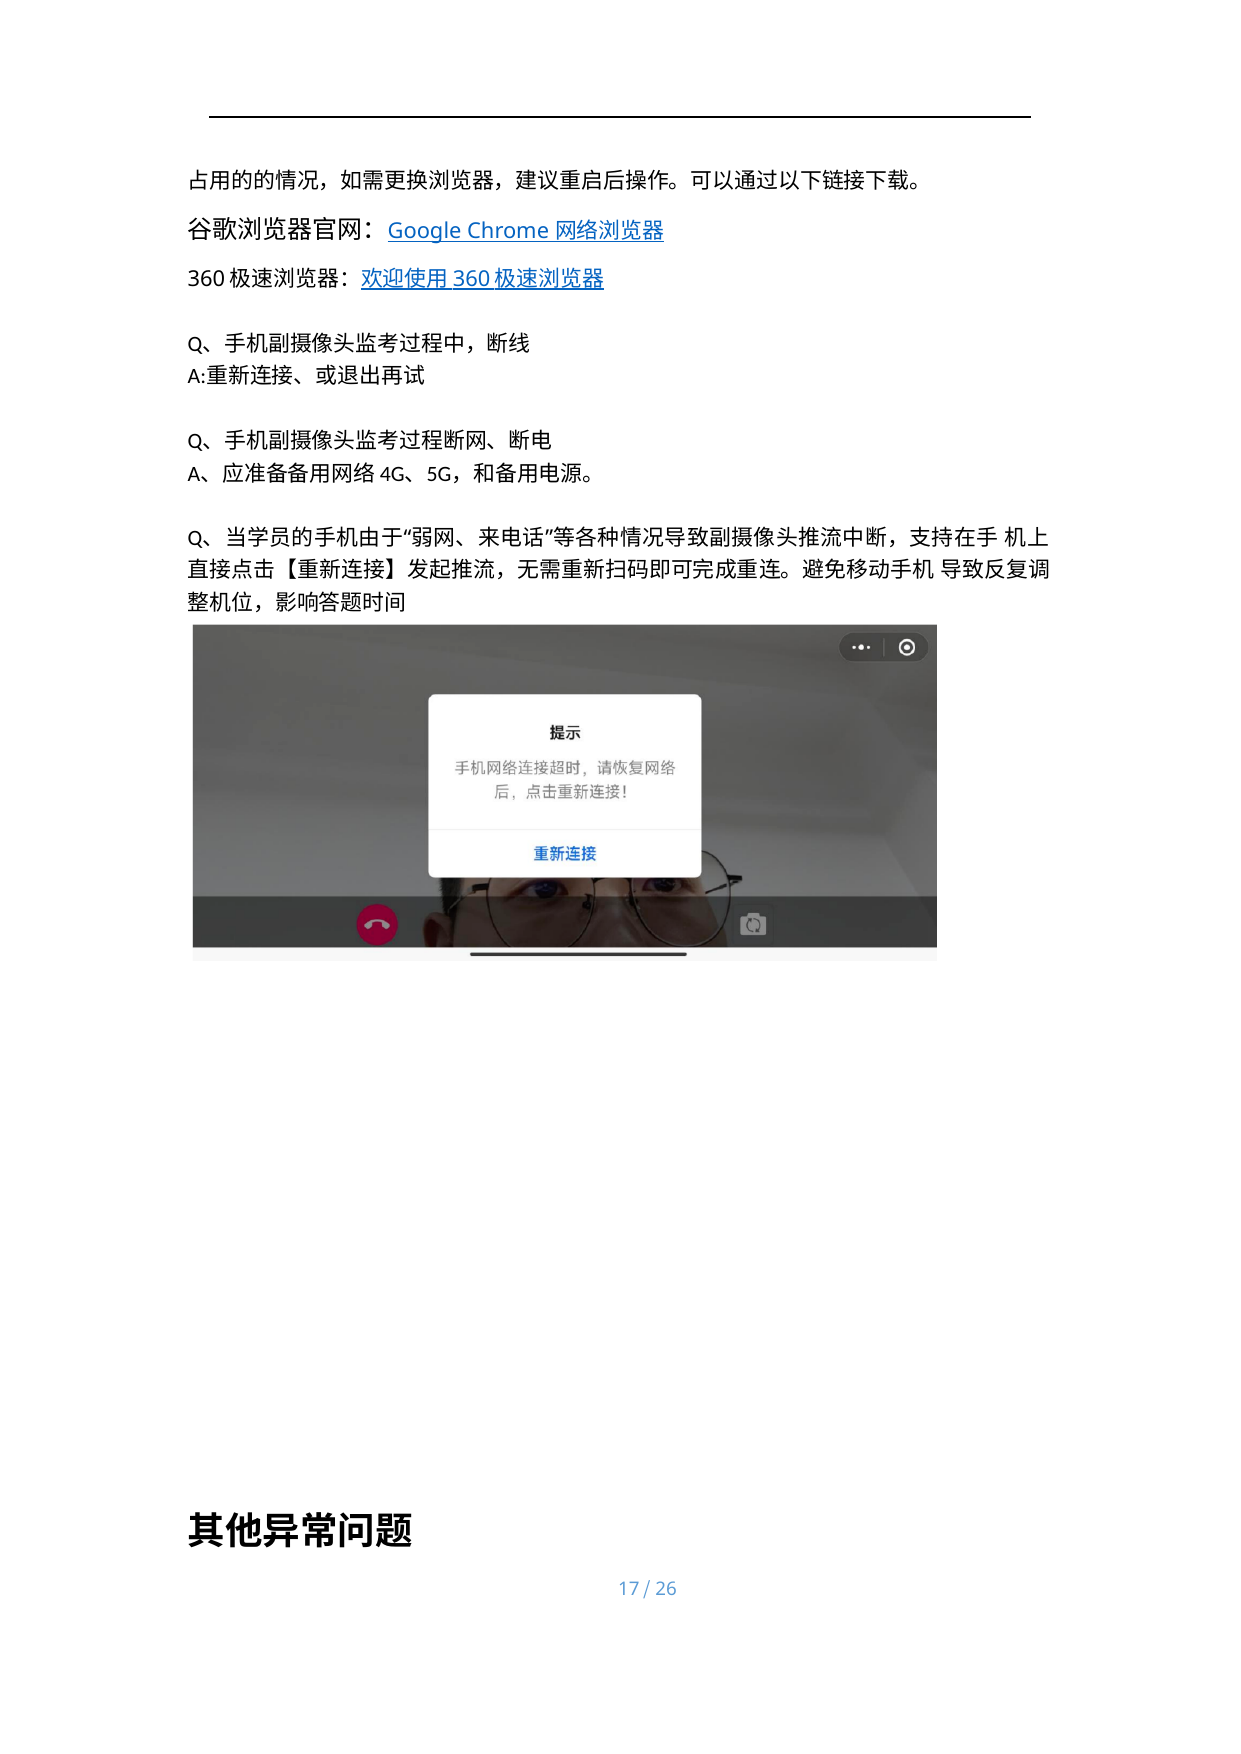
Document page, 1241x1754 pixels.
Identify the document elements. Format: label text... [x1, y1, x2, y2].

picture [187, 618, 950, 971]
text A、应准备备用网络4G、5G，和备用电源。 [187, 456, 1053, 488]
text Q、手机副摄像头监考过程中，断线 [187, 326, 1053, 358]
text 360极速浏览器：欢迎使用360极速浏览器 [187, 261, 1053, 293]
text Q、手机副摄像头监考过程断网、断电 [187, 423, 1053, 456]
text Q、当学员的手机由于“弱网、来电话”等各种情况导致副摄像头推流中断，支持在手 机上直接点击【重新连接】发起推流，无需重新扫码即可完成重连。避免移动手机 导致反复调整机位，影响答题时间 [187, 521, 1053, 618]
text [187, 163, 1053, 196]
text 其他异常问题 [187, 1496, 1053, 1561]
text 谷歌浏览器官网：Google Chrome 网络浏览器 [187, 196, 1053, 261]
text A:重新连接、或退出再试 [187, 358, 1053, 391]
